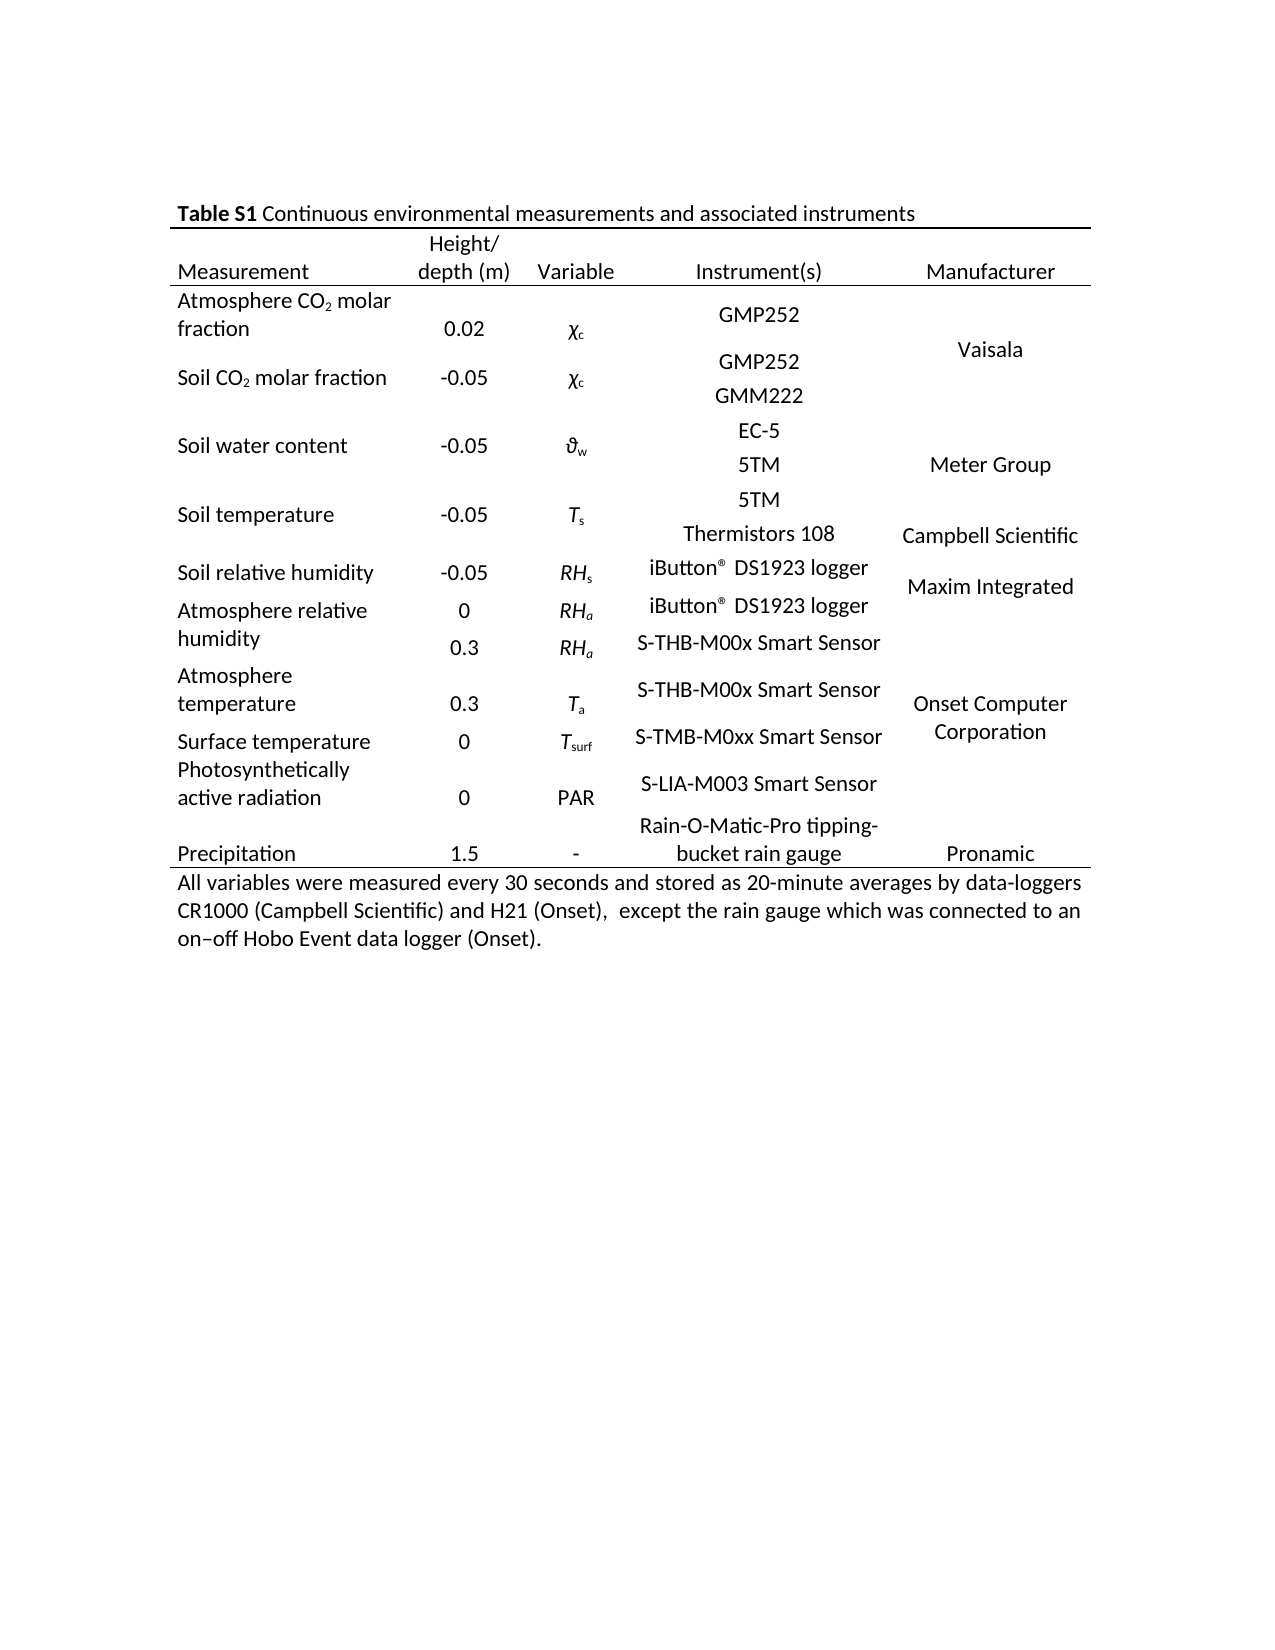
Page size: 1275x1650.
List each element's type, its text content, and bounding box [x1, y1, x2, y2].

table_cell Soil water content [170, 411, 404, 480]
table_cell Atmosphere relative humidity [170, 586, 404, 661]
table_cell Soil CO2 molar fraction [170, 343, 404, 411]
table_cell iButton® DS1923 logger [628, 549, 890, 586]
table_header Table S1 Continuous environmental measurements and associated instruments [170, 195, 1091, 227]
table_cell - [524, 811, 628, 867]
table_cell 0.3 [404, 624, 524, 661]
table_cell 5TM [628, 480, 890, 517]
table_cell Manufacturer [890, 229, 1091, 285]
table_cell Soil temperature [170, 480, 404, 549]
table_cell Meter Group [890, 411, 1091, 517]
table_cell 0.3 [404, 661, 524, 717]
table_cell Measurement [170, 229, 404, 285]
table_cell Atmosphere temperature [170, 661, 404, 717]
table_cell χc [524, 343, 628, 411]
table_cell Thermistors 108 [628, 518, 890, 549]
table_cell Ta [524, 661, 628, 717]
table_cell -0.05 [404, 480, 524, 549]
table_cell -0.05 [404, 411, 524, 480]
table_cell RHs [524, 549, 628, 586]
table_cell ϑw [524, 411, 628, 480]
table_cell Precipitation [170, 811, 404, 867]
table_cell Variable [524, 229, 628, 285]
table_cell 0.02 [404, 286, 524, 342]
table_cell 5TM [628, 449, 890, 480]
table_cell Photosynthetically active radiation [170, 755, 404, 811]
table_cell Height/depth (m) [404, 229, 524, 285]
table_cell Ts [524, 480, 628, 549]
table_cell 1.5 [404, 811, 524, 867]
table_cell Vaisala [890, 286, 1091, 411]
table_cell GMP252 [628, 286, 890, 342]
table_cell All variables were measured every 30 seconds and stored as 20-minute averages by data-loggers CR1000 (Campbell Scientific) and H21 (Onset), except the rain gauge which was connected to an on–off Hobo Event data logger (Onset). [170, 868, 1091, 952]
table_cell Rain-O-Matic-Pro tipping-bucket rain gauge [628, 811, 890, 867]
table_cell S-TMB-M0xx Smart Sensor [628, 717, 890, 755]
table_cell GMM222 [628, 380, 890, 411]
table_cell iButton® DS1923 logger [628, 586, 890, 624]
table_cell Pronamic [890, 811, 1091, 867]
table_cell -0.05 [404, 549, 524, 586]
table_cell Tsurf [524, 717, 628, 755]
table_cell S-THB-M00x Smart Sensor [628, 624, 890, 661]
table_cell -0.05 [404, 343, 524, 411]
table_cell Surface temperature [170, 717, 404, 755]
table_cell GMP252 [628, 343, 890, 380]
table_cell RHa [524, 586, 628, 624]
table_cell Onset Computer Corporation [890, 624, 1091, 811]
table_cell S-THB-M00x Smart Sensor [628, 661, 890, 717]
table_cell 0 [404, 755, 524, 811]
table_cell Instrument(s) [628, 229, 890, 285]
table_cell Soil relative humidity [170, 549, 404, 586]
table_cell S-LIA-M003 Smart Sensor [628, 755, 890, 811]
table_cell RHa [524, 624, 628, 661]
table_cell EC-5 [628, 411, 890, 449]
table_cell χc [524, 286, 628, 342]
table_cell 0 [404, 717, 524, 755]
table_cell Maxim Integrated [890, 549, 1091, 624]
table_cell Campbell Scientific [890, 518, 1091, 549]
table_cell PAR [524, 755, 628, 811]
table_cell Atmosphere CO2 molar fraction [170, 286, 404, 342]
table_cell 0 [404, 586, 524, 624]
